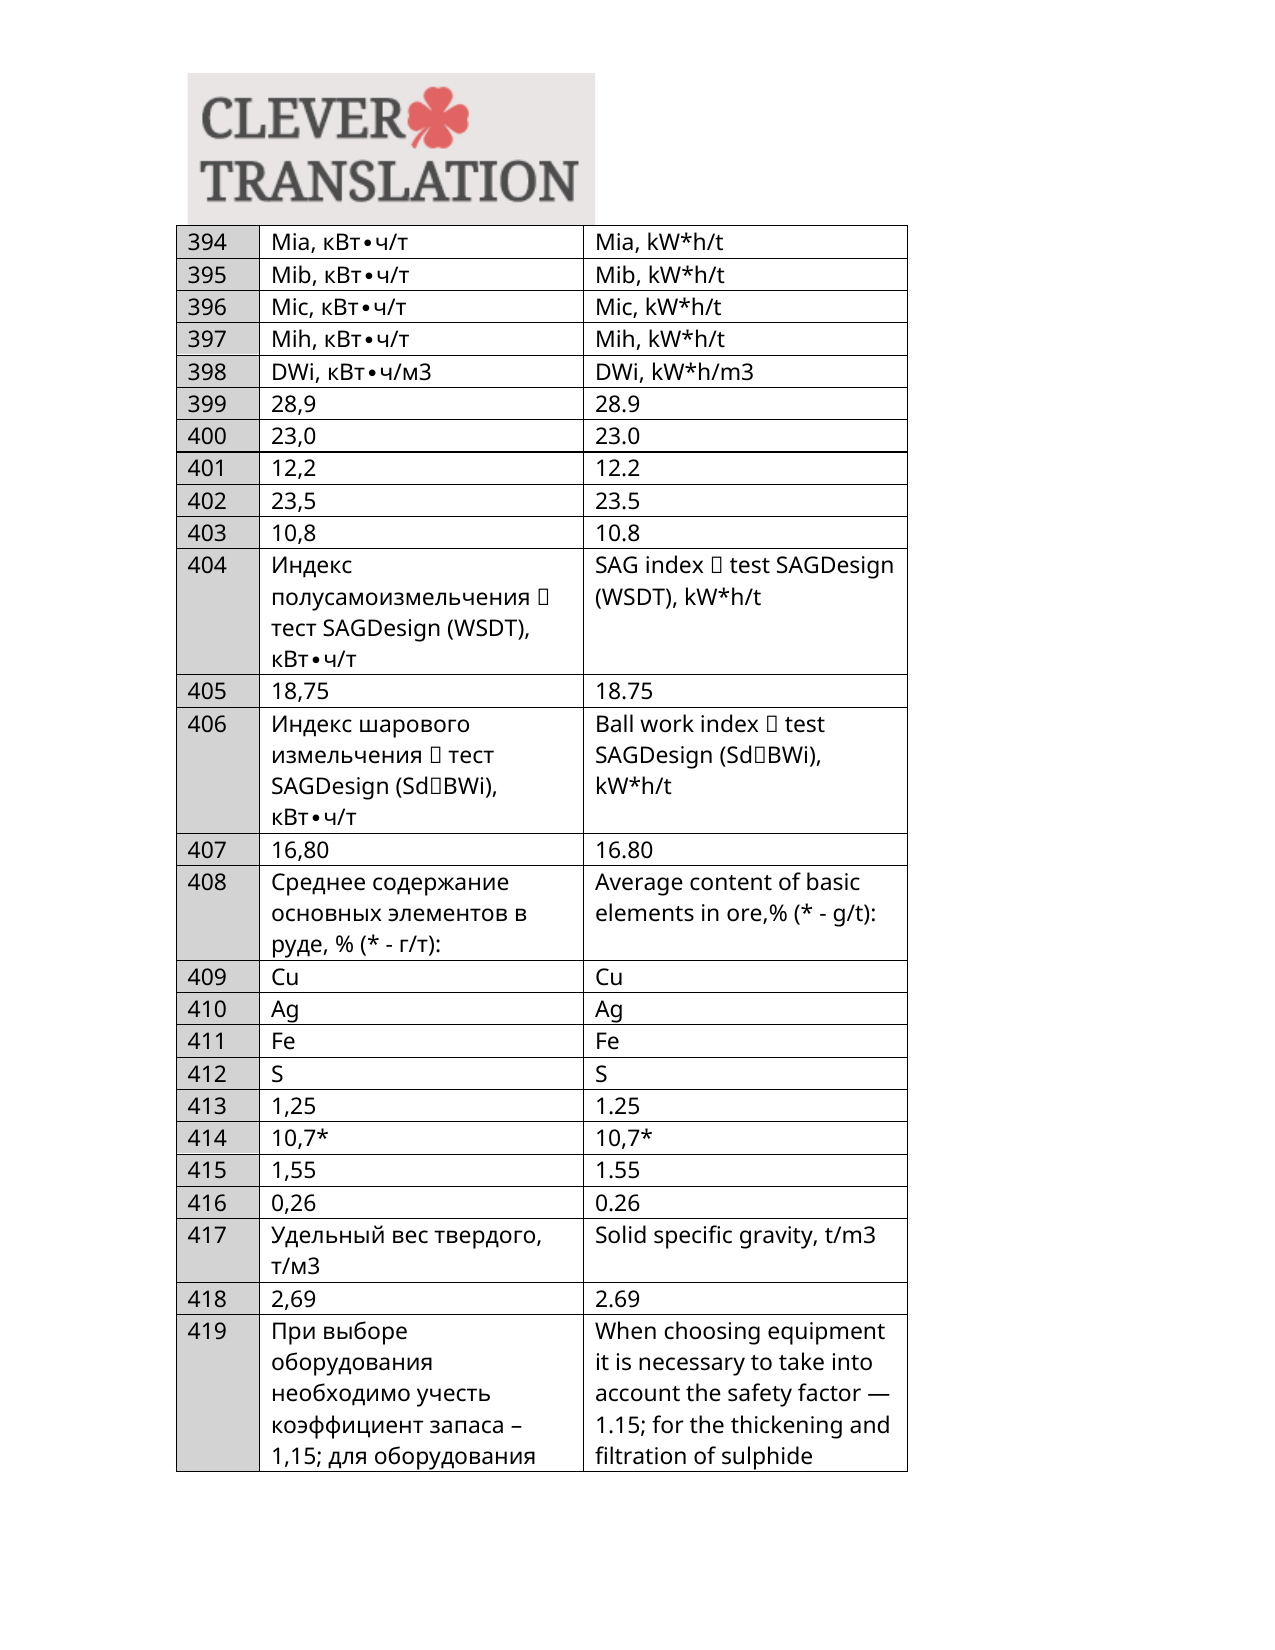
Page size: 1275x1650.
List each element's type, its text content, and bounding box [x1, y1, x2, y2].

table_cell 23,5 [260, 485, 583, 516]
table_cell 10,7* [260, 1122, 583, 1153]
table_cell Mih, kW*h/t [584, 323, 907, 354]
table_cell 396 [177, 291, 259, 322]
table_cell Average content of basic elements in ore,% (* - g/t): [584, 866, 907, 960]
table_cell 18.75 [584, 675, 907, 707]
table_cell 2,69 [260, 1283, 583, 1314]
table_cell Mib, kW*h/t [584, 259, 907, 290]
table_cell 28,9 [260, 388, 583, 419]
table_cell Cu [260, 961, 583, 992]
table_cell 413 [177, 1090, 259, 1121]
table_cell 405 [177, 675, 259, 707]
table_cell S [584, 1058, 907, 1089]
table_cell 404 [177, 549, 259, 674]
table_cell 1,55 [260, 1155, 583, 1186]
table_cell 406 [177, 708, 259, 833]
table_cell 0.26 [584, 1187, 907, 1218]
table_cell 1,25 [260, 1090, 583, 1121]
table_cell 12.2 [584, 453, 907, 484]
table_cell Mia, кВт∙ч/т [260, 226, 583, 258]
table_cell 414 [177, 1122, 259, 1153]
table_cell Ag [260, 993, 583, 1024]
table_cell S [260, 1058, 583, 1089]
table_cell 399 [177, 388, 259, 419]
table_cell 0,26 [260, 1187, 583, 1218]
table_cell 417 [177, 1219, 259, 1282]
table_cell 398 [177, 356, 259, 387]
table_cell 397 [177, 323, 259, 354]
table_cell DWi, кВт∙ч/м3 [260, 356, 583, 387]
table_cell DWi, kW*h/m3 [584, 356, 907, 387]
table_cell 411 [177, 1025, 259, 1057]
table_cell 407 [177, 834, 259, 865]
table_cell 2.69 [584, 1283, 907, 1314]
table_cell 401 [177, 453, 259, 484]
table_cell Mib, кВт∙ч/т [260, 259, 583, 290]
table_cell Удельный вес твердого, т/м3 [260, 1219, 583, 1282]
table_cell 16.80 [584, 834, 907, 865]
table_cell 16,80 [260, 834, 583, 865]
table_cell Mih, кВт∙ч/т [260, 323, 583, 354]
table_cell SAG index  test SAGDesign (WSDT), kW*h/t [584, 549, 907, 674]
table_cell Mia, kW*h/t [584, 226, 907, 258]
table_cell 403 [177, 517, 259, 548]
table_cell 23,0 [260, 420, 583, 451]
picture [187, 73, 596, 225]
table_cell 23.5 [584, 485, 907, 516]
table_cell 10,7* [584, 1122, 907, 1153]
table_cell 395 [177, 259, 259, 290]
table_cell Ball work index  test SAGDesign (SdBWi), kW*h/t [584, 708, 907, 833]
table_cell Mic, kW*h/t [584, 291, 907, 322]
table_cell 416 [177, 1187, 259, 1218]
table_cell 409 [177, 961, 259, 992]
table_cell 408 [177, 866, 259, 960]
table_cell Ag [584, 993, 907, 1024]
table_cell Среднее содержание основных элементов в руде, % (* - г/т): [260, 866, 583, 960]
table_cell Mic, кВт∙ч/т [260, 291, 583, 322]
table_cell 410 [177, 993, 259, 1024]
table_cell Cu [584, 961, 907, 992]
table_cell Индекс полусамоизмельчения  тест SAGDesign (WSDT), кВт∙ч/т [260, 549, 583, 674]
table_cell 402 [177, 485, 259, 516]
table_cell 415 [177, 1155, 259, 1186]
table_cell 1.25 [584, 1090, 907, 1121]
table_cell 10,8 [260, 517, 583, 548]
table_cell 419 [177, 1315, 259, 1471]
table_cell 10.8 [584, 517, 907, 548]
table_cell 394 [177, 226, 259, 258]
table_cell 1.55 [584, 1155, 907, 1186]
table_cell 418 [177, 1283, 259, 1314]
table_cell Fe [260, 1025, 583, 1057]
table_cell Индекс шарового измельчения  тест SAGDesign (SdBWi), кВт∙ч/т [260, 708, 583, 833]
table_cell 18,75 [260, 675, 583, 707]
table_cell Solid specific gravity, t/m3 [584, 1219, 907, 1282]
table_cell 412 [177, 1058, 259, 1089]
table_cell 400 [177, 420, 259, 451]
table_cell 28.9 [584, 388, 907, 419]
table_cell 23.0 [584, 420, 907, 451]
table_cell Fe [584, 1025, 907, 1057]
table_cell 12,2 [260, 453, 583, 484]
